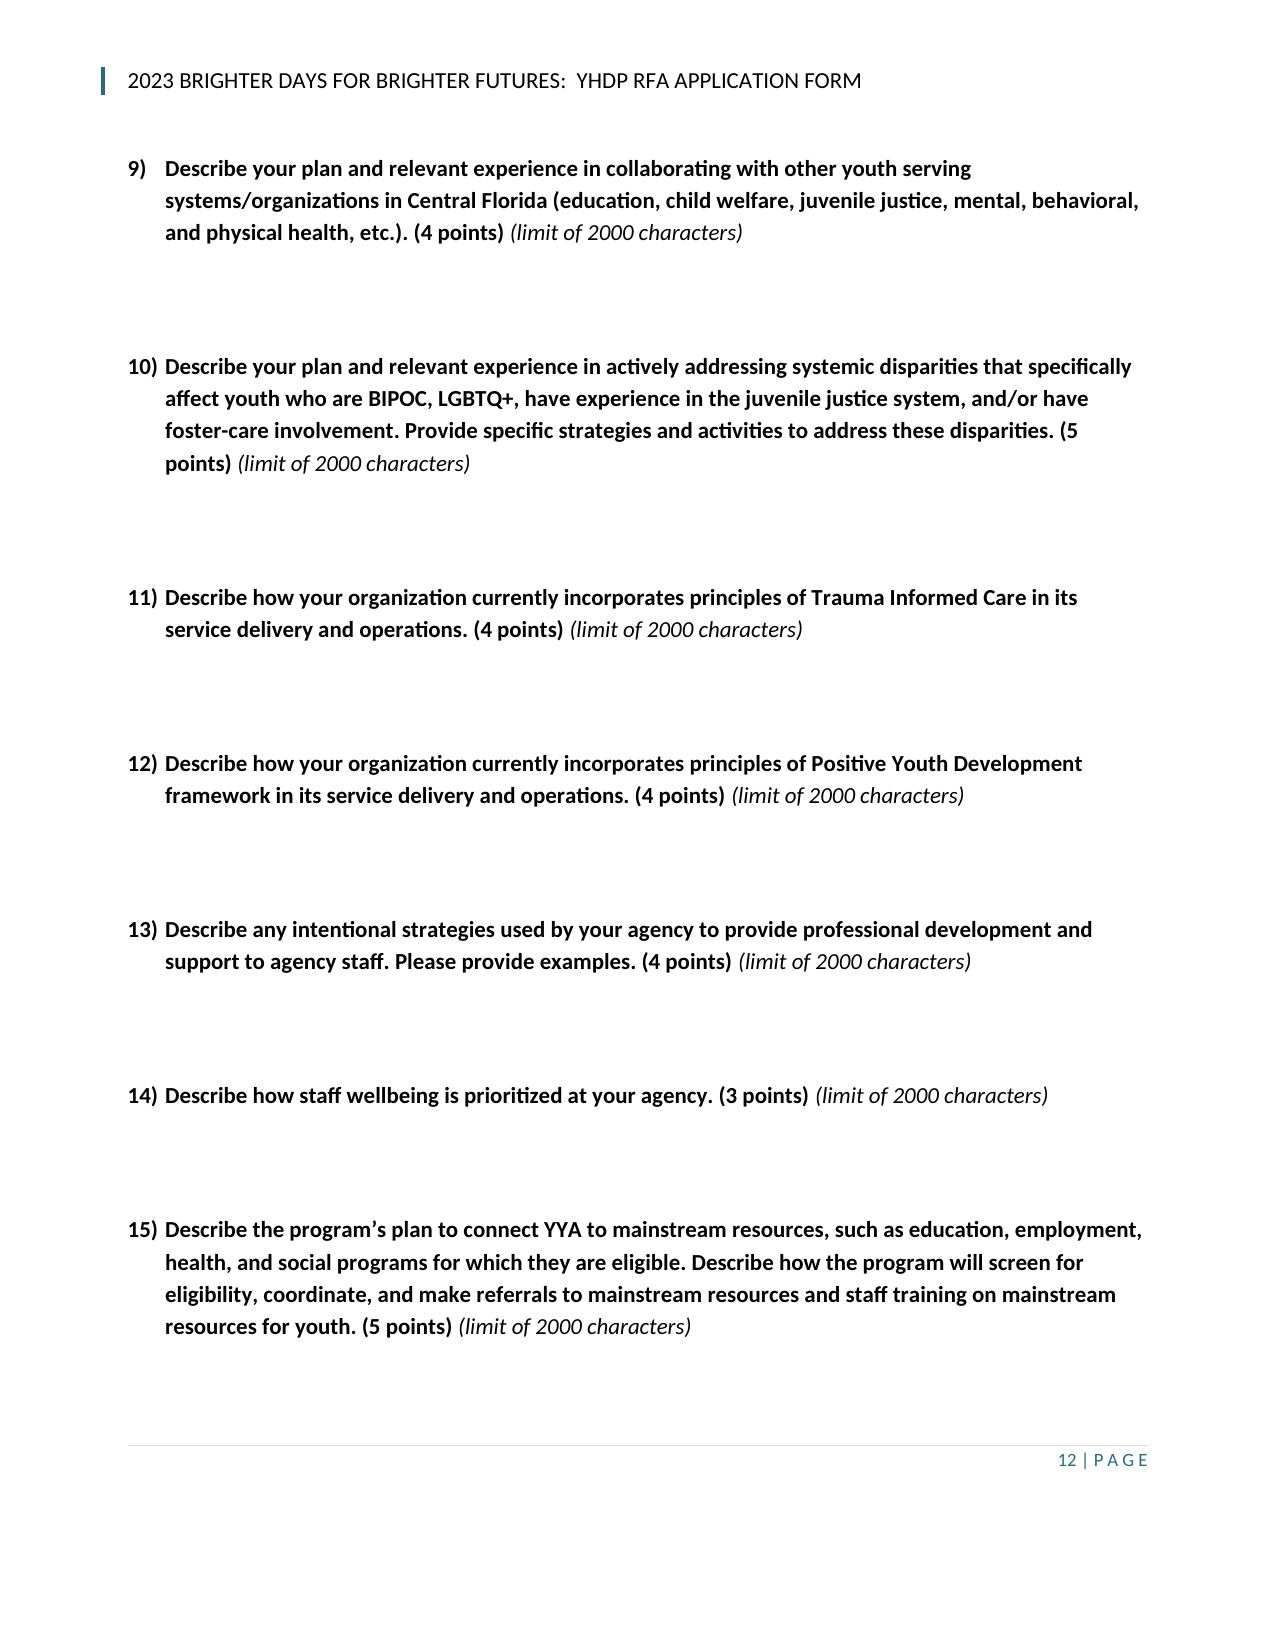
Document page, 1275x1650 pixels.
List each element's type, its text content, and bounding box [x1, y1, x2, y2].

list Describe your plan and relevant experience in collaborating with other youth serving systems/organizations in Central Florida (education, child welfare, juvenile justice, mental, behavioral, and physical health, etc.). (4 points) (limit of 2000 characters) [127, 154, 1147, 246]
list Describe your plan and relevant experience in actively addressing systemic disparities that specifically affect youth who are BIPOC, LGBTQ+, have experience in the juvenile justice system, and/or have foster-care involvement. Provide specific strategies and activities to address these disparities. (5 points) (limit of 2000 characters) [127, 352, 1147, 477]
list Describe how staff wellbeing is prioritized at your agency. (3 points) (limit of 2000 characters) [127, 1081, 1147, 1109]
list Describe how your organization currently incorporates principles of Trauma Informed Care in its service delivery and operations. (4 points) (limit of 2000 characters) [127, 583, 1147, 643]
list Describe how your organization currently incorporates principles of Positive Youth Development framework in its service delivery and operations. (4 points) (limit of 2000 characters) [127, 749, 1147, 809]
list Describe the program’s plan to connect YYA to mainstream resources, such as education, employment, health, and social programs for which they are eligible. Describe how the program will screen for eligibility, coordinate, and make referrals to mainstream resources and staff training on mainstream resources for youth. (5 points) (limit of 2000 characters) [127, 1216, 1147, 1340]
list Describe any intentional strategies used by your agency to provide professional development and support to agency staff. Please provide examples. (4 points) (limit of 2000 characters) [127, 915, 1147, 975]
